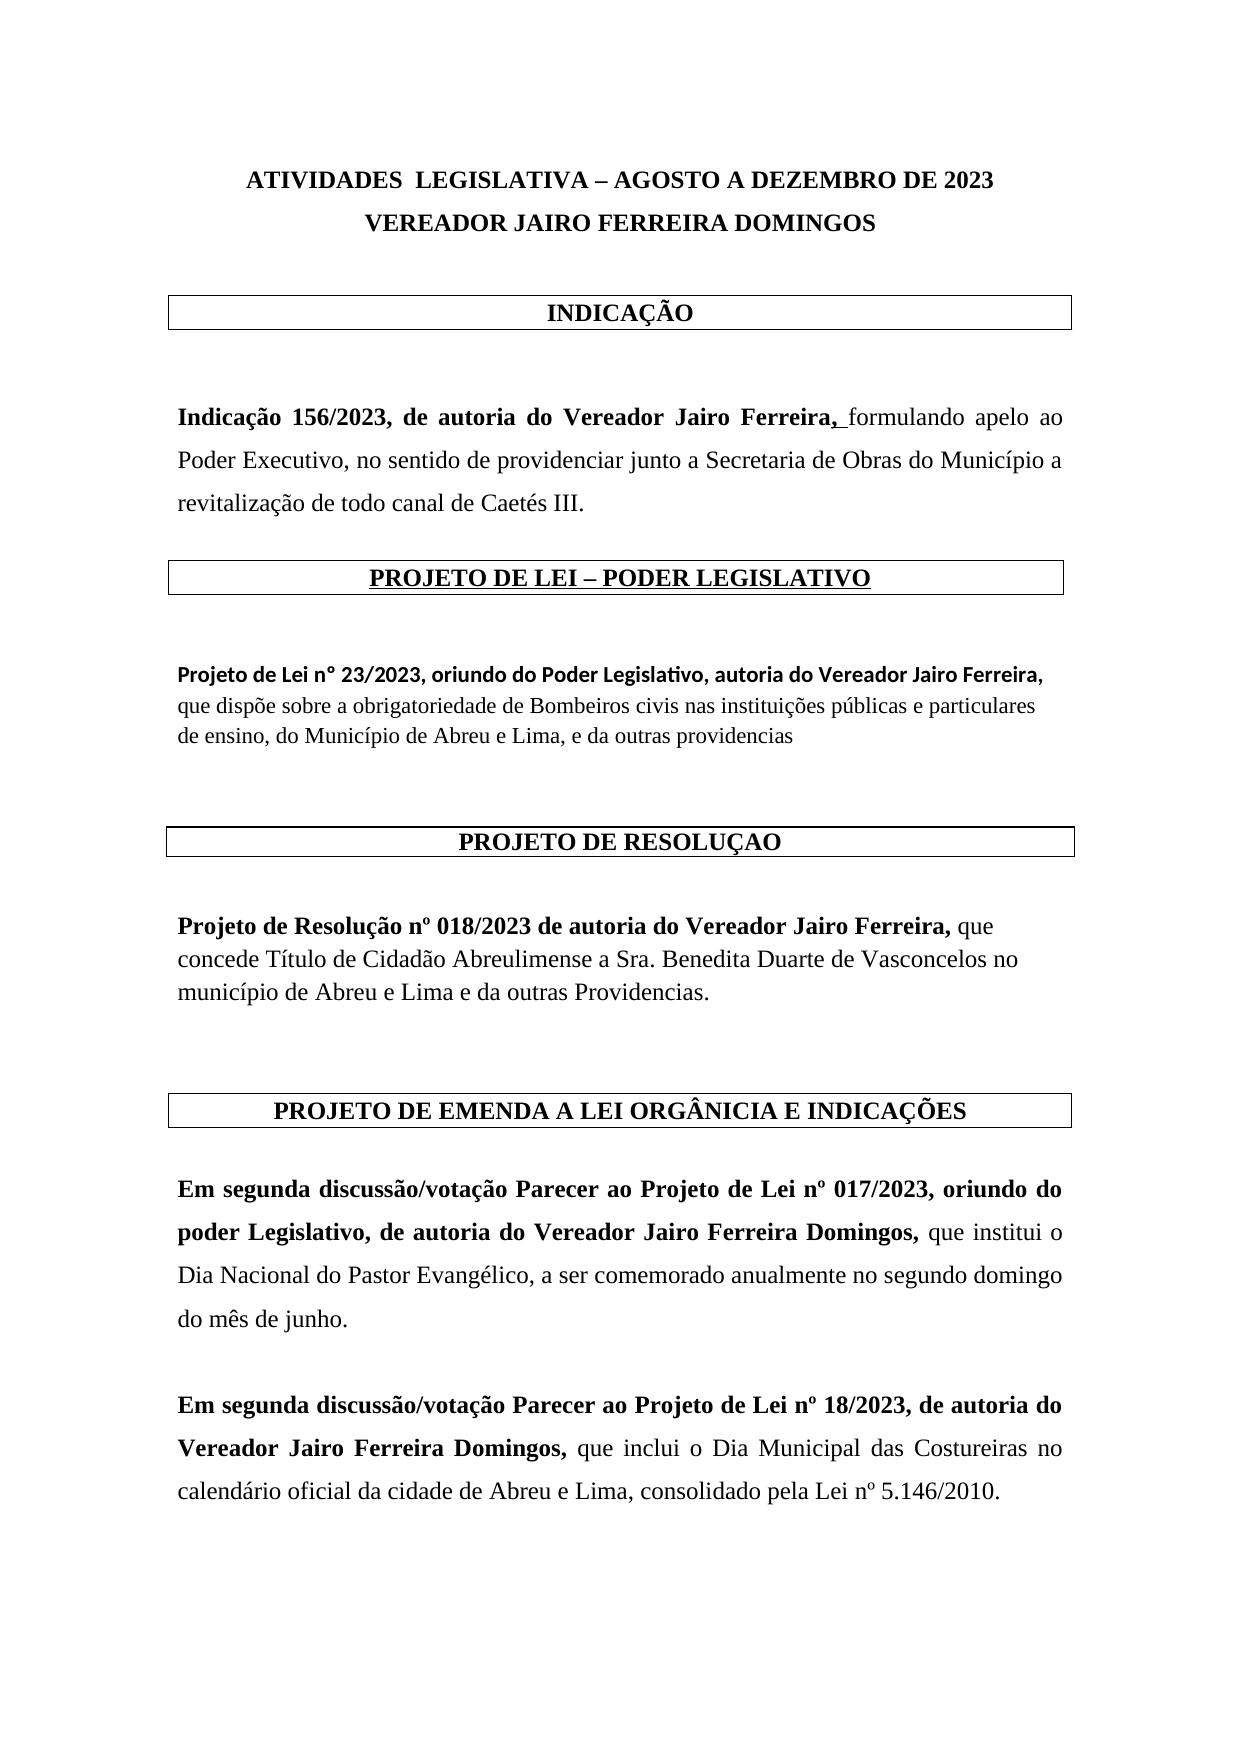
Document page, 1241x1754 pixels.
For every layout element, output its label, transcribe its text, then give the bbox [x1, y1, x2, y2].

text INDICAÇÃO [169, 296, 1071, 329]
text VEREADOR JAIRO FERREIRA DOMINGOS [177, 208, 1063, 237]
text Em segunda discussão/votação Parecer ao Projeto de Lei nº 017/2023, oriundo do poder Legislativo, de autoria do Vereador Jairo Ferreira Domingos, que institui o Dia Nacional do Pastor Evangélico, a ser comemorado anualmente no segundo domingo do mês de junho. [177, 1174, 1063, 1332]
text Projeto de Lei nº 23/2023, oriundo do Poder Legislativo, autoria do Vereador Jairo Ferreira, que dispõe sobre a obrigatoriedade de Bombeiros civis nas instituições públicas e particulares de ensino, do Município de Abreu e Lima, e da outras providencias [177, 660, 1063, 749]
text Em segunda discussão/votação Parecer ao Projeto de Lei nº 18/2023, de autoria do Vereador Jairo Ferreira Domingos, que inclui o Dia Municipal das Costureiras no calendário oficial da cidade de Abreu e Lima, consolidado pela Lei nº 5.146/2010. [177, 1390, 1063, 1505]
text Indicação 156/2023, de autoria do Vereador Jairo Ferreira, formulando apelo ao Poder Executivo, no sentido de providenciar junto a Secretaria de Obras do Município a revitalização de todo canal de Caetés III. [177, 402, 1063, 517]
text Projeto de Resolução nº 018/2023 de autoria do Vereador Jairo Ferreira, que concede Título de Cidadão Abreulimense a Sra. Benedita Duarte de Vasconcelos no município de Abreu e Lima e da outras Providencias. [177, 911, 1063, 1006]
text PROJETO DE LEI – PODER LEGISLATIVO [169, 561, 1063, 594]
text PROJETO DE EMENDA A LEI ORGÂNICIA E INDICAÇÕES [169, 1094, 1071, 1127]
table_header PROJETO DE RESOLUÇAO [167, 828, 1074, 856]
text ATIVIDADES LEGISLATIVA – AGOSTO A DEZEMBRO DE 2023 [177, 165, 1063, 194]
